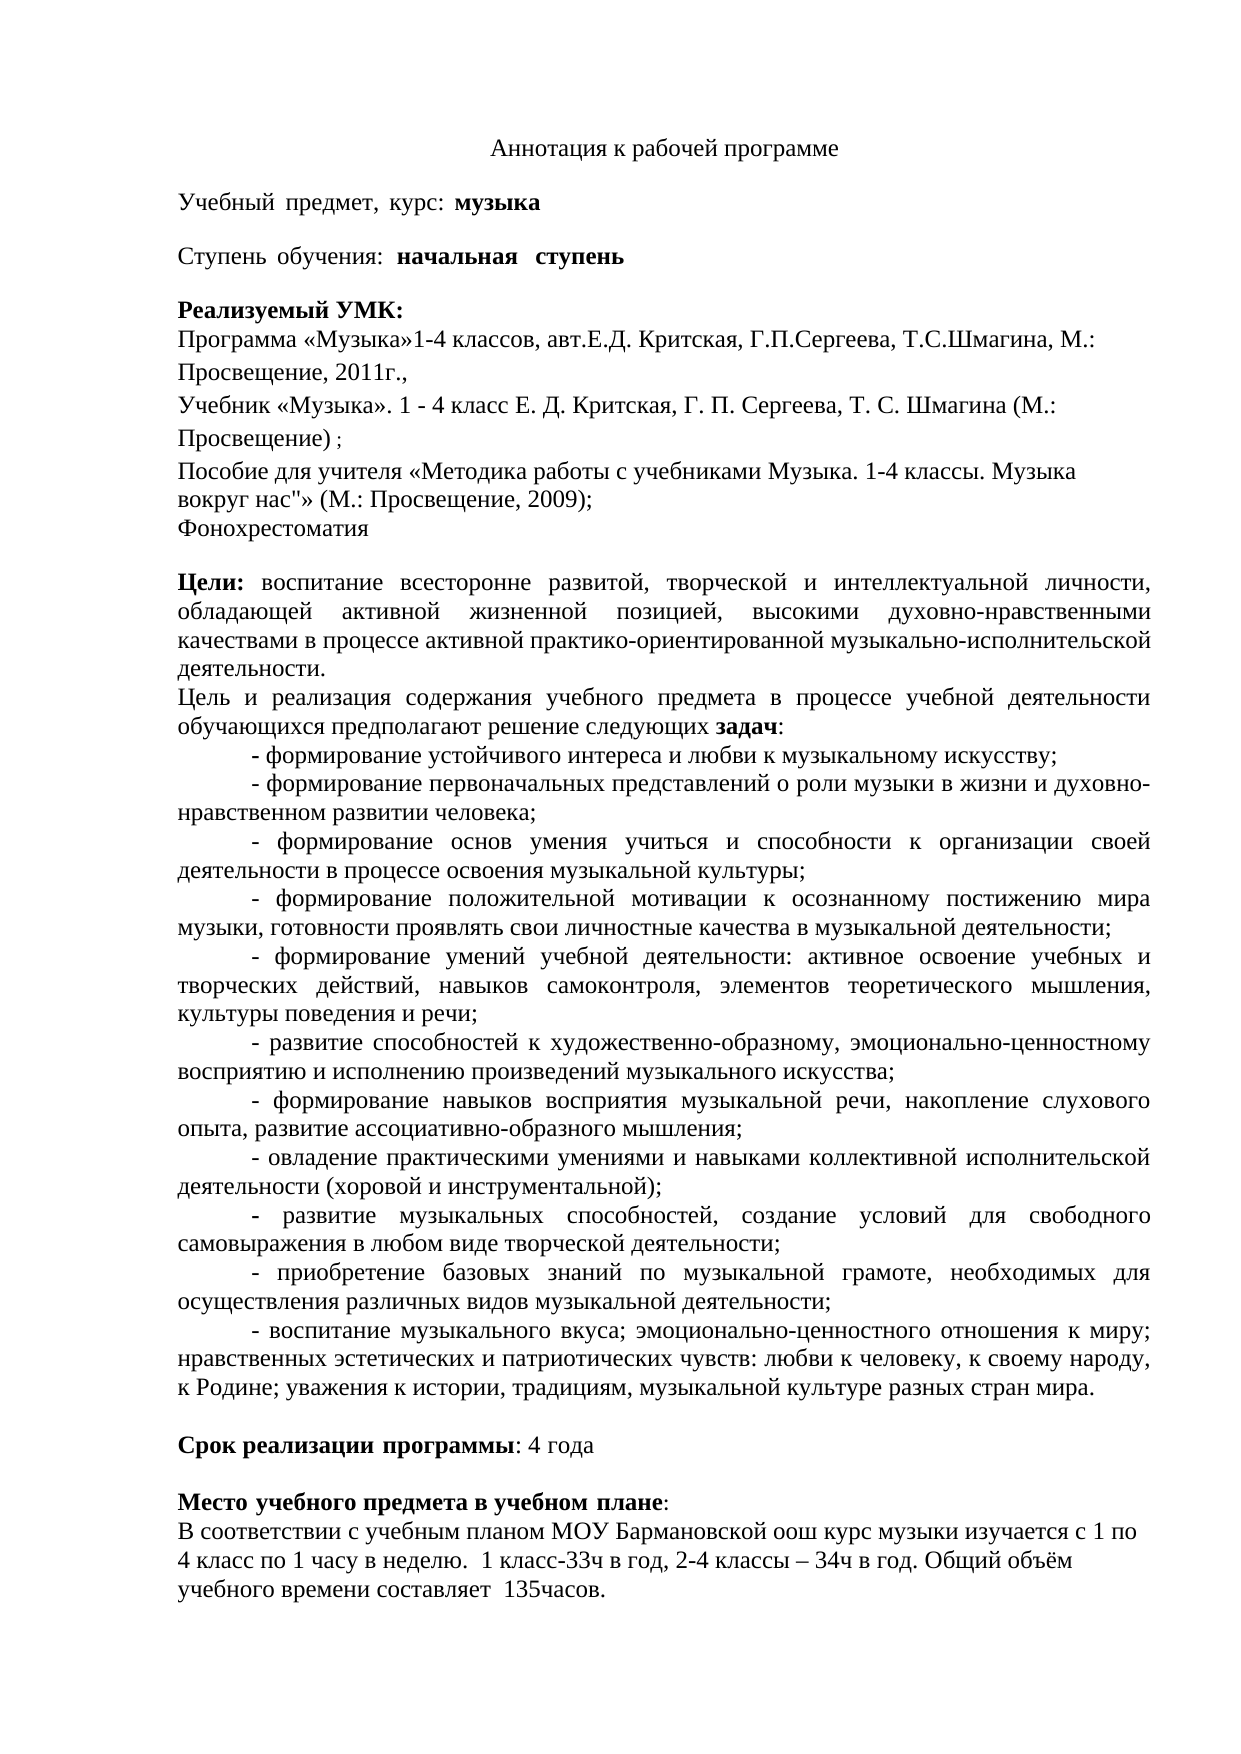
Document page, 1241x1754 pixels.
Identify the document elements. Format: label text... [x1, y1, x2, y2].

text Цель и реализация содержания учебного предмета в процессе учебной деятельности обучающихся предполагают решение следующих задач: [177, 682, 1152, 740]
text - воспитание музыкального вкуса; эмоционально-ценностного отношения к миру; нравственных эстетических и патриотических чувств: любви к человеку, к своему народу, к Родине; уважения к истории, традициям, музыкальной культуре разных стран мира. [177, 1315, 1152, 1401]
text - формирование навыков восприятия музыкальной речи, накопление слухового опыта, развитие ассоциативно-образного мышления; [177, 1085, 1152, 1142]
text - развитие музыкальных способностей, создание условий для свободного самовыражения в любом виде творческой деятельности; [177, 1200, 1152, 1257]
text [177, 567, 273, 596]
text - формирование основ умения учиться и способности к организации своей деятельности в процессе освоения музыкальной культуры; [177, 826, 1152, 883]
text - развитие способностей к художественно-образному, эмоционально-ценностному восприятию и исполнению произведений музыкального искусства; [177, 1027, 1152, 1085]
text - формирование умений учебной деятельности: активное освоение учебных и творческих действий, навыков самоконтроля, элементов теоретического мышления, культуры поведения и речи; [177, 941, 1152, 1027]
text В соответствии с учебным планом МОУ Бармановской оош курс музыки изучается с 1 по 4 класс по 1 часу в неделю. 1 класс-33ч в год, 2-4 классы – 34ч в год. Общий объём учебного времени составляет 135часов. [177, 1516, 1152, 1603]
text - овладение практическими умениями и навыками коллективной исполнительской деятельности (хоровой и инструментальной); [177, 1142, 1152, 1200]
text Программа «Музыка»1-4 классов, авт.Е.Д. Критская, Г.П.Сергеева, Т.С.Шмагина, М.: Просвещение, 2011г., [177, 324, 1152, 386]
text - формирование устойчивого интереса и любви к музыкальному искусству; [177, 740, 1152, 768]
text Цели: воспитание всесторонне развитой, творческой и интеллектуальной личности, обладающей активной жизненной позицией, высокими духовно-нравственными качествами в процессе активной практико-ориентированной музыкально-исполнительской деятельности. [177, 653, 1152, 682]
text Ступень обучения: начальная ступень [177, 241, 1152, 270]
text Фонохрестоматия [177, 513, 1152, 542]
text Срок реализации программы: 4 года [177, 1430, 1152, 1458]
text Реализуемый УМК: [177, 295, 1152, 324]
text Учебный предмет, курс: музыка [177, 187, 1152, 216]
text - формирование первоначальных представлений о роли музыки в жизни и духовно-нравственном развитии человека; [177, 768, 1152, 826]
text Пособие для учителя «Методика работы с учебниками Музыка. 1-4 классы. Музыка вокруг нас"» (М.: Просвещение, 2009); [177, 456, 1152, 513]
text Место учебного предмета в учебном плане: [177, 1487, 1152, 1516]
text Учебник «Музыка». 1 - 4 класс Е. Д. Критская, Г. П. Сергеева, Т. С. Шмагина (М.: Просвещение) ; [177, 390, 1152, 452]
text - приобретение базовых знаний по музыкальной грамоте, необходимых для осуществления различных видов музыкальной деятельности; [177, 1257, 1152, 1315]
text - формирование положительной мотивации к осознанному постижению мира музыки, готовности проявлять свои личностные качества в музыкальной деятельности; [177, 883, 1152, 941]
text Аннотация к рабочей программе [177, 133, 1152, 162]
